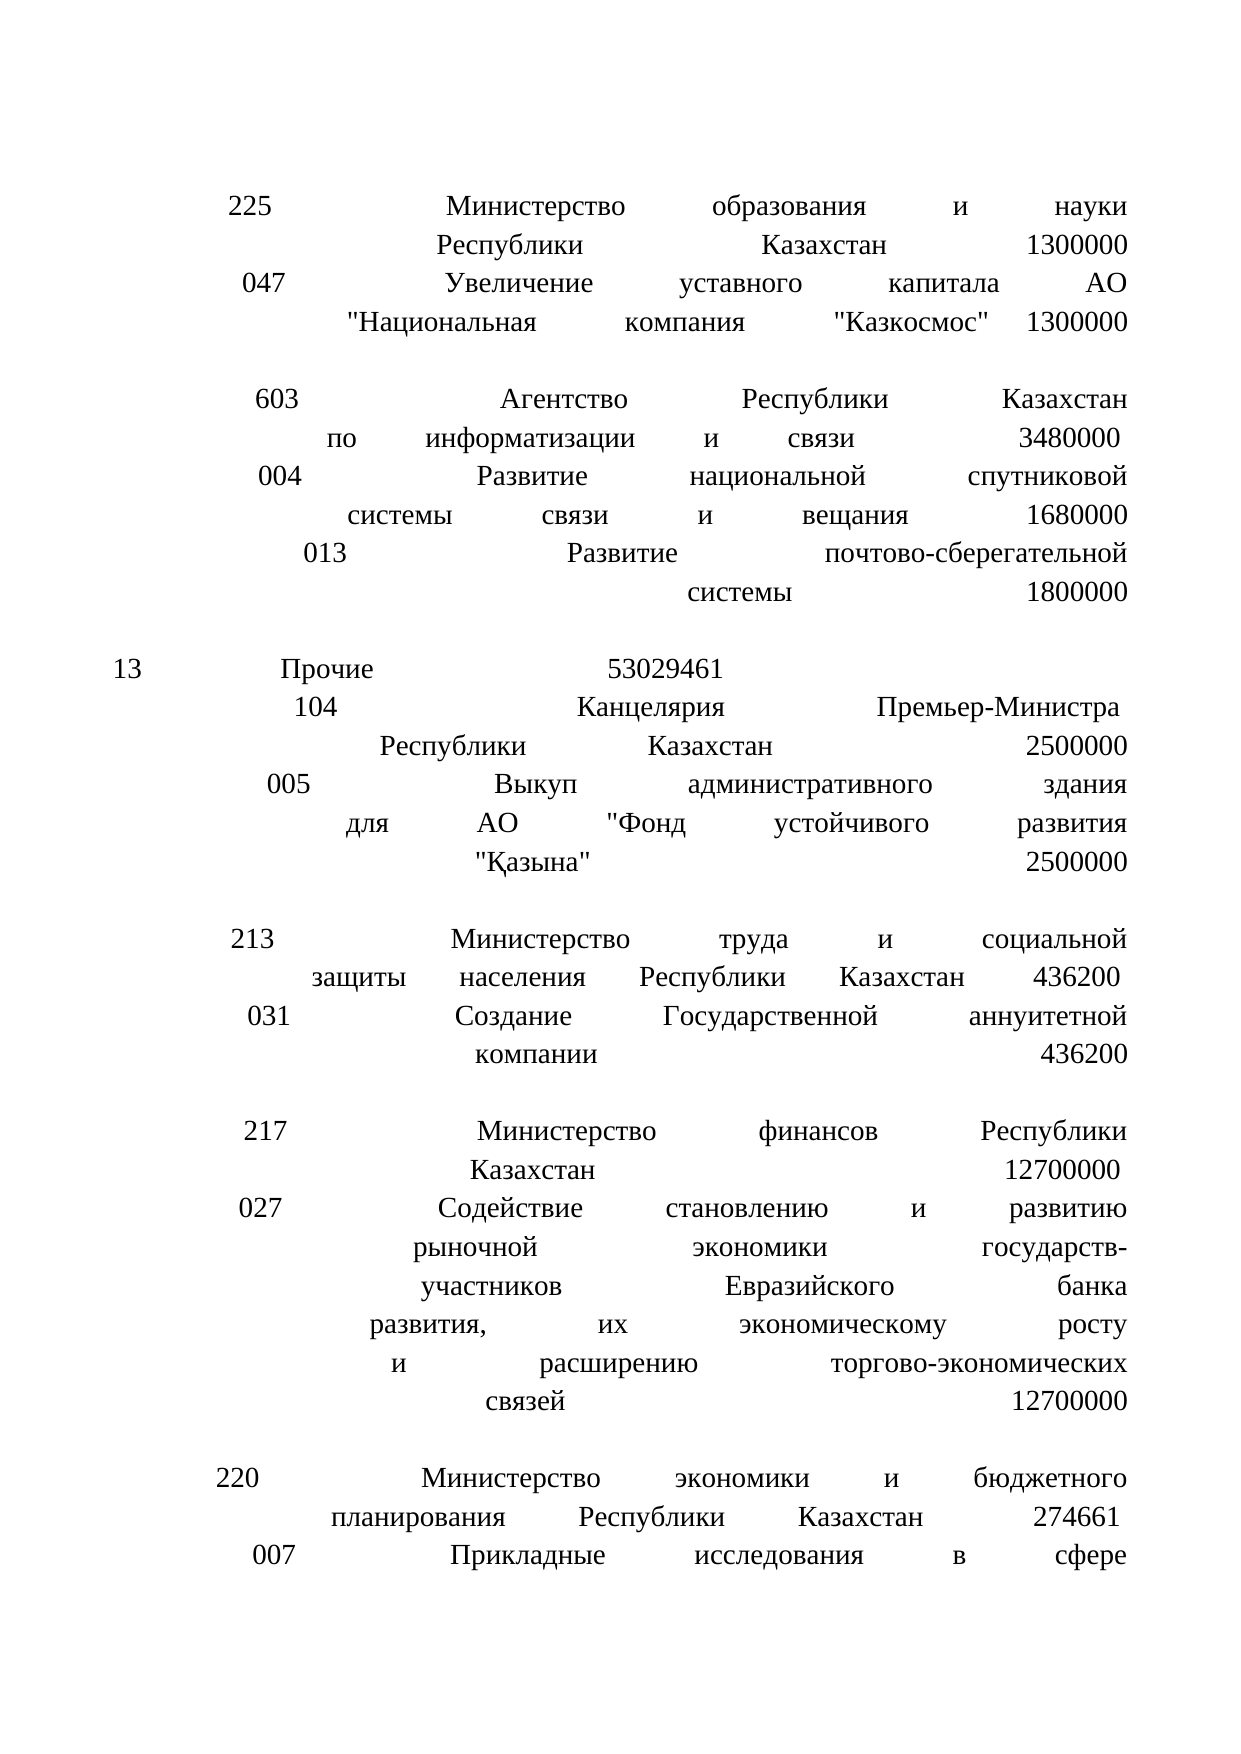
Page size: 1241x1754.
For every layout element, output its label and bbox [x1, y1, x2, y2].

text [112, 150, 1128, 684]
text [112, 689, 1128, 1571]
